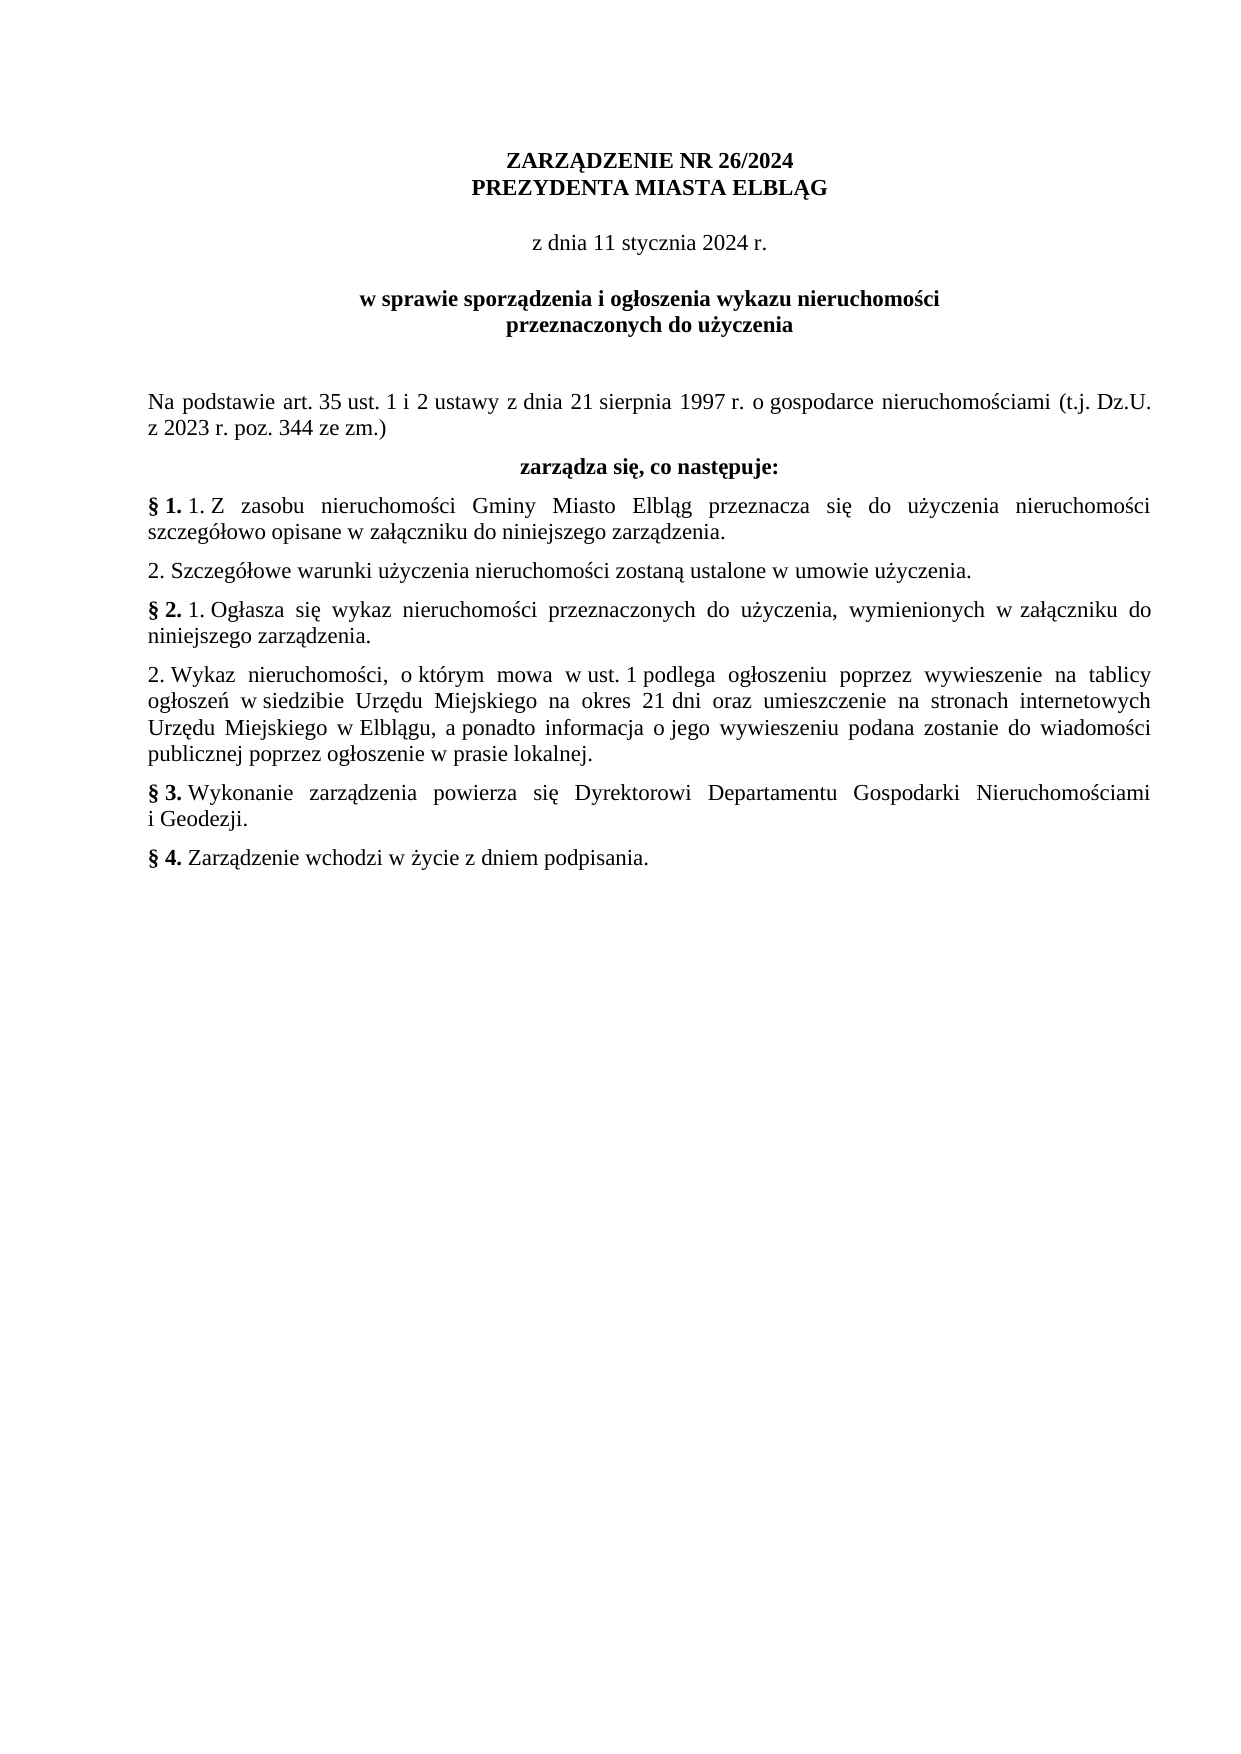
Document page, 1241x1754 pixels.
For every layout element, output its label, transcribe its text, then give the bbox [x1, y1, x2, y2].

text § 2. 1. Ogłasza się wykaz nieruchomości przeznaczonych do użyczenia, wymienionych w załączniku do niniejszego zarządzenia. [148, 596, 1152, 648]
text w sprawie sporządzenia i ogłoszenia wykazu nieruchomości przeznaczonych do użyczenia [148, 285, 1152, 338]
text z dnia 11 stycznia 2024 r. [148, 229, 1152, 256]
text § 4. Zarządzenie wchodzi w życie z dniem podpisania. [148, 844, 1152, 871]
text § 1. 1. Z zasobu nieruchomości Gminy Miasto Elbląg przeznacza się do użyczenia nieruchomości szczegółowo opisane w załączniku do niniejszego zarządzenia. [148, 492, 1152, 544]
text Zarządzenie Nr 26/2024 Prezydenta Miasta Elbląg [148, 148, 1152, 200]
text 2. Wykaz nieruchomości, o którym mowa w ust. 1 podlega ogłoszeniu poprzez wywieszenie na tablicy ogłoszeń w siedzibie Urzędu Miejskiego na okres 21 dni oraz umieszczenie na stronach internetowych Urzędu Miejskiego w Elblągu, a ponadto informacja o jego wywieszeniu podana zostanie do wiadomości publicznej poprzez ogłoszenie w prasie lokalnej. [148, 661, 1152, 766]
text 2. Szczegółowe warunki użyczenia nieruchomości zostaną ustalone w umowie użyczenia. [148, 557, 1152, 583]
text Na podstawie art. 35 ust. 1 i 2 ustawy z dnia 21 sierpnia 1997 r. o gospodarce nieruchomościami (t.j. Dz.U. z 2023 r. poz. 344 ze zm.) [148, 388, 1152, 440]
text § 3. Wykonanie zarządzenia powierza się Dyrektorowi Departamentu Gospodarki Nieruchomościami i Geodezji. [148, 779, 1152, 832]
text zarządza się, co następuje: [148, 453, 1152, 479]
